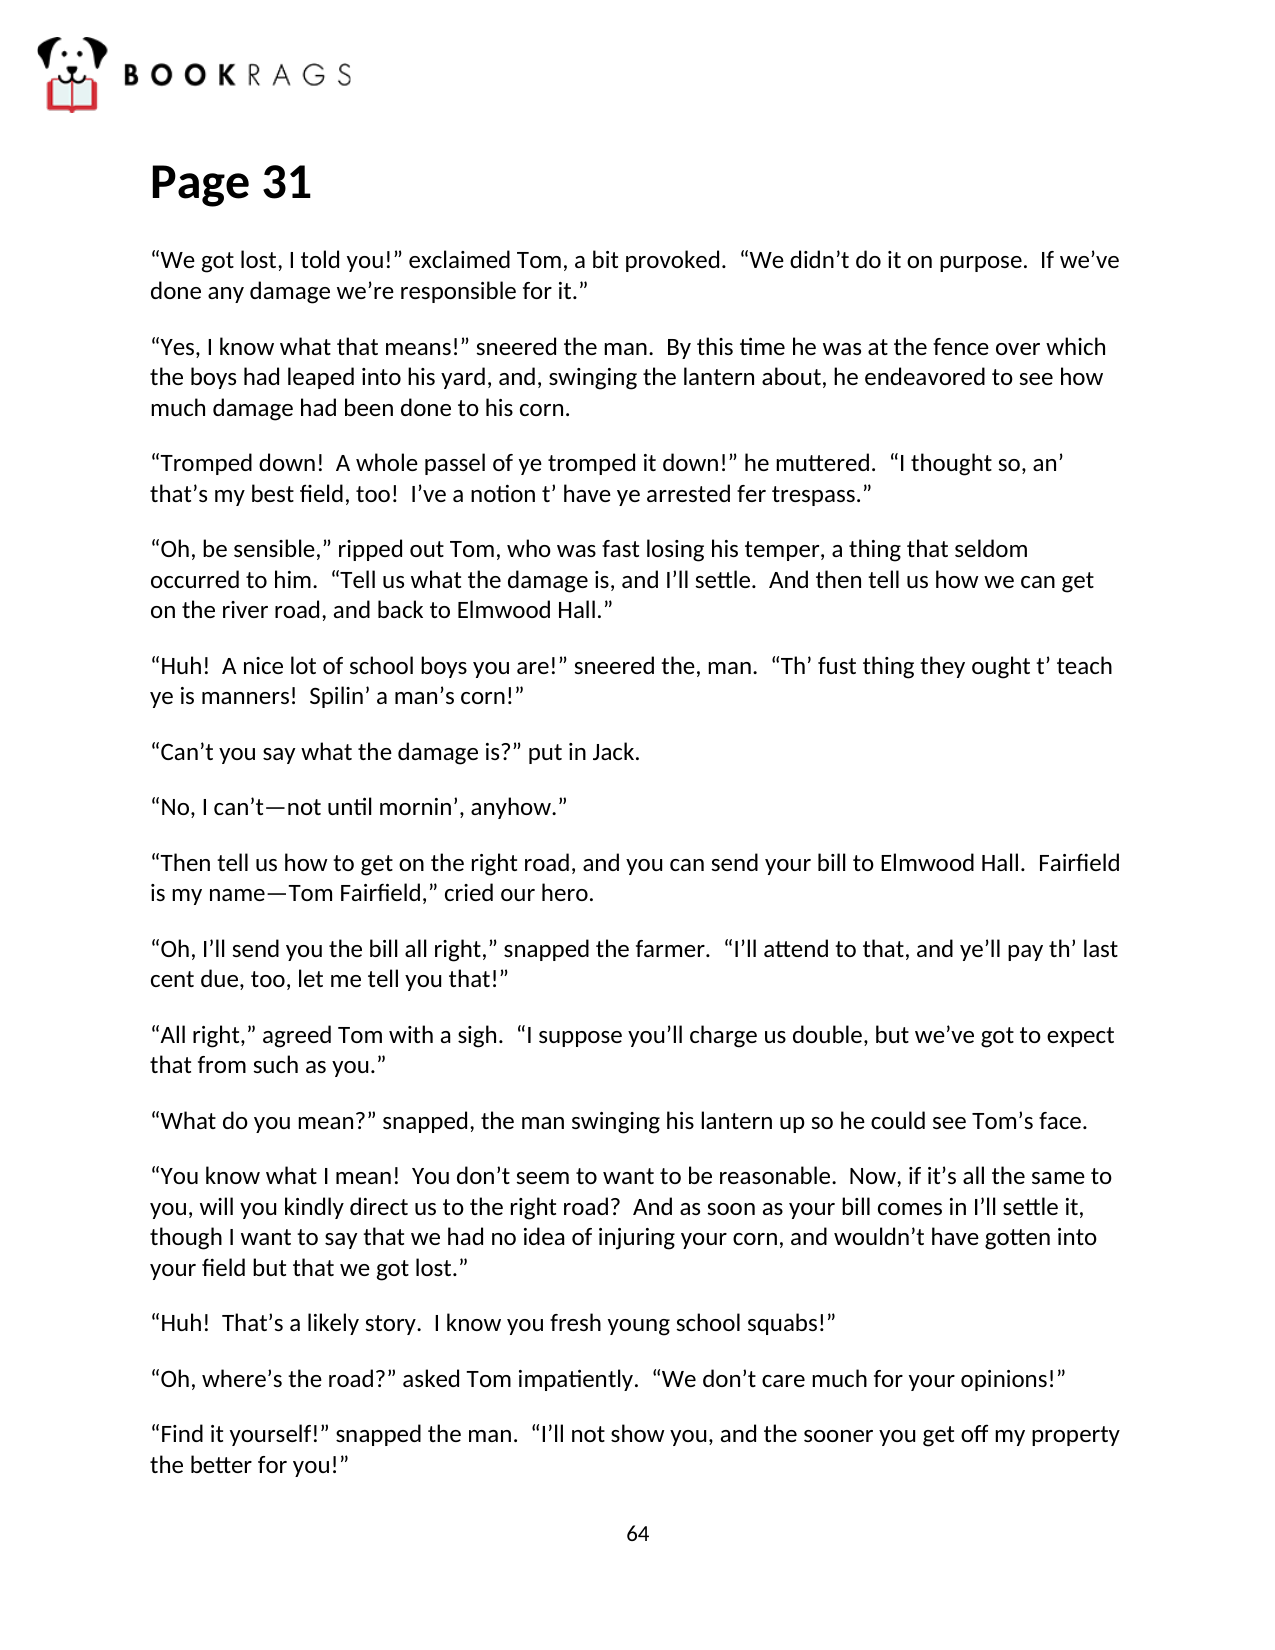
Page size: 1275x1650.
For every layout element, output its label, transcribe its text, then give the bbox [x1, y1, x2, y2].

text “Oh, be sensible,” ripped out Tom, who was fast losing his temper, a thing that seldom occurred to him. “Tell us what the damage is, and I’ll settle. And then tell us how we can get on the river road, and back to Elmwood Hall.” [150, 533, 1125, 625]
text “What do you mean?” snapped, the man swinging his lantern up so he could see Tom’s face. [150, 1105, 1125, 1136]
text “We got lost, I told you!” exclaimed Tom, a bit provoked. “We didn’t do it on purpose. If we’ve done any damage we’re responsible for it.” [150, 244, 1125, 306]
text “Tromped down! A whole passel of ye tromped it down!” he muttered. “I thought so, an’ that’s my best field, too! I’ve a notion t’ have ye arrested fer trespass.” [150, 447, 1125, 508]
text “Huh! A nice lot of school boys you are!” sneered the, man. “Th’ fust thing they ought t’ teach ye is manners! Spilin’ a man’s corn!” [150, 650, 1125, 711]
text “Then tell us how to get on the right road, and you can send your bill to Elmwood Hall. Fairfield is my name—­Tom Fairfield,” cried our hero. [150, 847, 1125, 908]
text “Yes, I know what that means!” sneered the man. By this time he was at the fence over which the boys had leaped into his yard, and, swinging the lantern about, he endeavored to see how much damage had been done to his corn. [150, 331, 1125, 422]
text Page 31 [150, 150, 1125, 211]
text “Oh, I’ll send you the bill all right,” snapped the farmer. “I’ll attend to that, and ye’ll pay th’ last cent due, too, let me tell you that!” [150, 933, 1125, 994]
text “Can’t you say what the damage is?” put in Jack. [150, 736, 1125, 766]
text “You know what I mean! You don’t seem to want to be reasonable. Now, if it’s all the same to you, will you kindly direct us to the right road? And as soon as your bill comes in I’ll settle it, though I want to say that we had no idea of injuring your corn, and wouldn’t have gotten into your field but that we got lost.” [150, 1161, 1125, 1283]
text “No, I can’t—­not until mornin’, anyhow.” [150, 791, 1125, 822]
text “Find it yourself!” snapped the man. “I’ll not show you, and the sooner you get off my property the better for you!” [150, 1419, 1125, 1480]
text “Oh, where’s the road?” asked Tom impatiently. “We don’t care much for your opinions!” [150, 1363, 1125, 1394]
text “All right,” agreed Tom with a sigh. “I suppose you’ll charge us double, but we’ve got to expect that from such as you.” [150, 1019, 1125, 1080]
picture [37, 37, 351, 113]
text “Huh! That’s a likely story. I know you fresh young school squabs!” [150, 1308, 1125, 1338]
